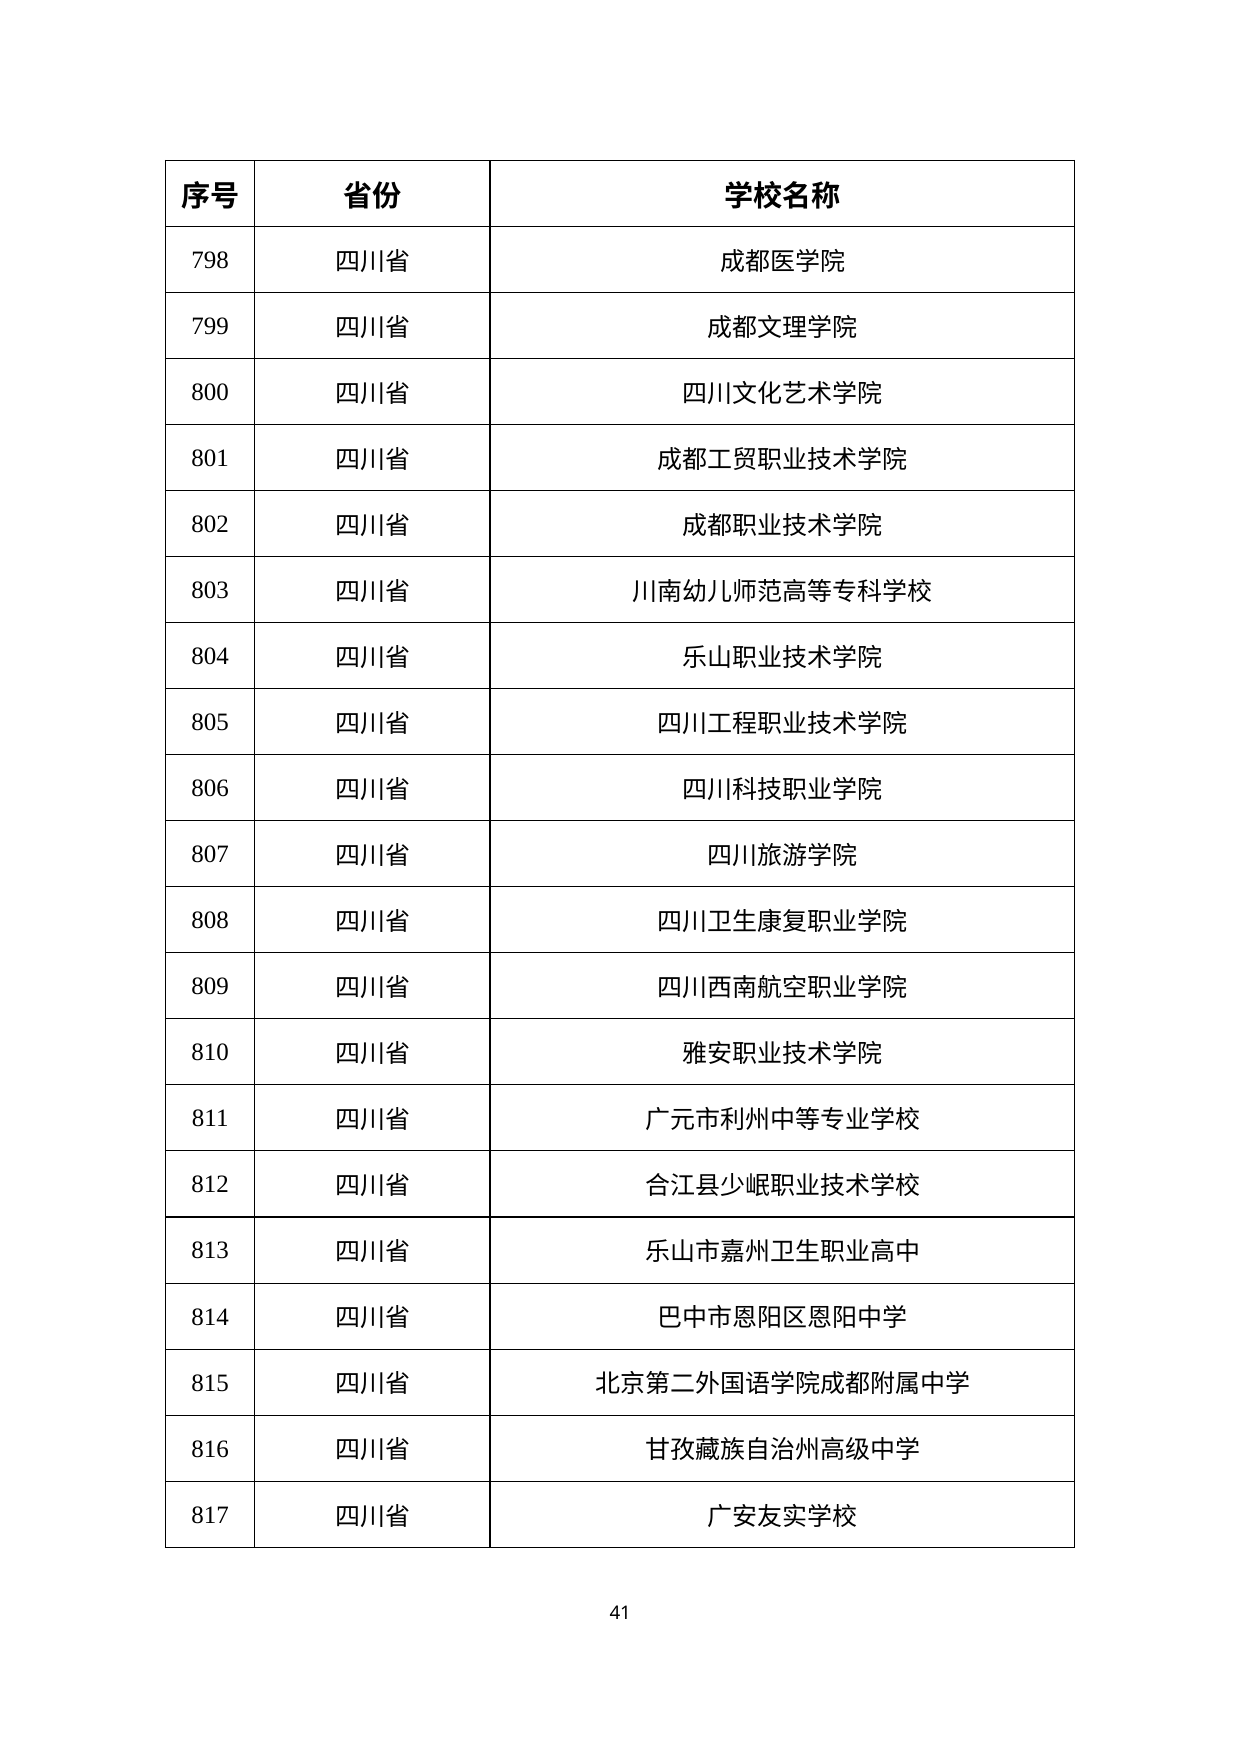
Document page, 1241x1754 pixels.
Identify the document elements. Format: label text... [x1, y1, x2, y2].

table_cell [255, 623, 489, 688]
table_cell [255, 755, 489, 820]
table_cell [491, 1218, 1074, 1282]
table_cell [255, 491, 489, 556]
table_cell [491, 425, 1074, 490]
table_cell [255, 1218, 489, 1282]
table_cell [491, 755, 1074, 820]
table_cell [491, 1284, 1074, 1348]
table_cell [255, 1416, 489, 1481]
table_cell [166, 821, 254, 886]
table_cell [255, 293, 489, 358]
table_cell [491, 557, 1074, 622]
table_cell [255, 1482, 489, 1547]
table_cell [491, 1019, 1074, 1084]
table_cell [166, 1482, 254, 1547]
table_header 序号 [166, 161, 254, 226]
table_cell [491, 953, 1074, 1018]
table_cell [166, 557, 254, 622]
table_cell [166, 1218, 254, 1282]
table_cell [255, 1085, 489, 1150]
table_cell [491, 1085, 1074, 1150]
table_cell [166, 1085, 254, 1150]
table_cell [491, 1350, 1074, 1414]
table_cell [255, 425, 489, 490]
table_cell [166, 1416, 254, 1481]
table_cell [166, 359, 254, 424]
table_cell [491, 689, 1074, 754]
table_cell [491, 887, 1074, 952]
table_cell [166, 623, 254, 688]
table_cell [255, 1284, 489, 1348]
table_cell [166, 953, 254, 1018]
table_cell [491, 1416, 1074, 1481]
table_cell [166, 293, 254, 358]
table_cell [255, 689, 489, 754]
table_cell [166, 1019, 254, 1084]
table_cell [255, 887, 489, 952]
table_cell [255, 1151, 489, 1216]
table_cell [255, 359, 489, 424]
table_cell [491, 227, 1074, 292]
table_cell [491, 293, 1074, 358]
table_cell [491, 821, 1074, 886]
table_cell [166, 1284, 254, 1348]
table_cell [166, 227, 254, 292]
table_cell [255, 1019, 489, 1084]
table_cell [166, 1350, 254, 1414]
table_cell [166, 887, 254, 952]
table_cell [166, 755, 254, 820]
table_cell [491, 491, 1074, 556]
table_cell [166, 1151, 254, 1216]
table_header 省份 [255, 161, 489, 226]
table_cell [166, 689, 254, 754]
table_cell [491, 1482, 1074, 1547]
table_header 学校名称 [491, 161, 1074, 226]
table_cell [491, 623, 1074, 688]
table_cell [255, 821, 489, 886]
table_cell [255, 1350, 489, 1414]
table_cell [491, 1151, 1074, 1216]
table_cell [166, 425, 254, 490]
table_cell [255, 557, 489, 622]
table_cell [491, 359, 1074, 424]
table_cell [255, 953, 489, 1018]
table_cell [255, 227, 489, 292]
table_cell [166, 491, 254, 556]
